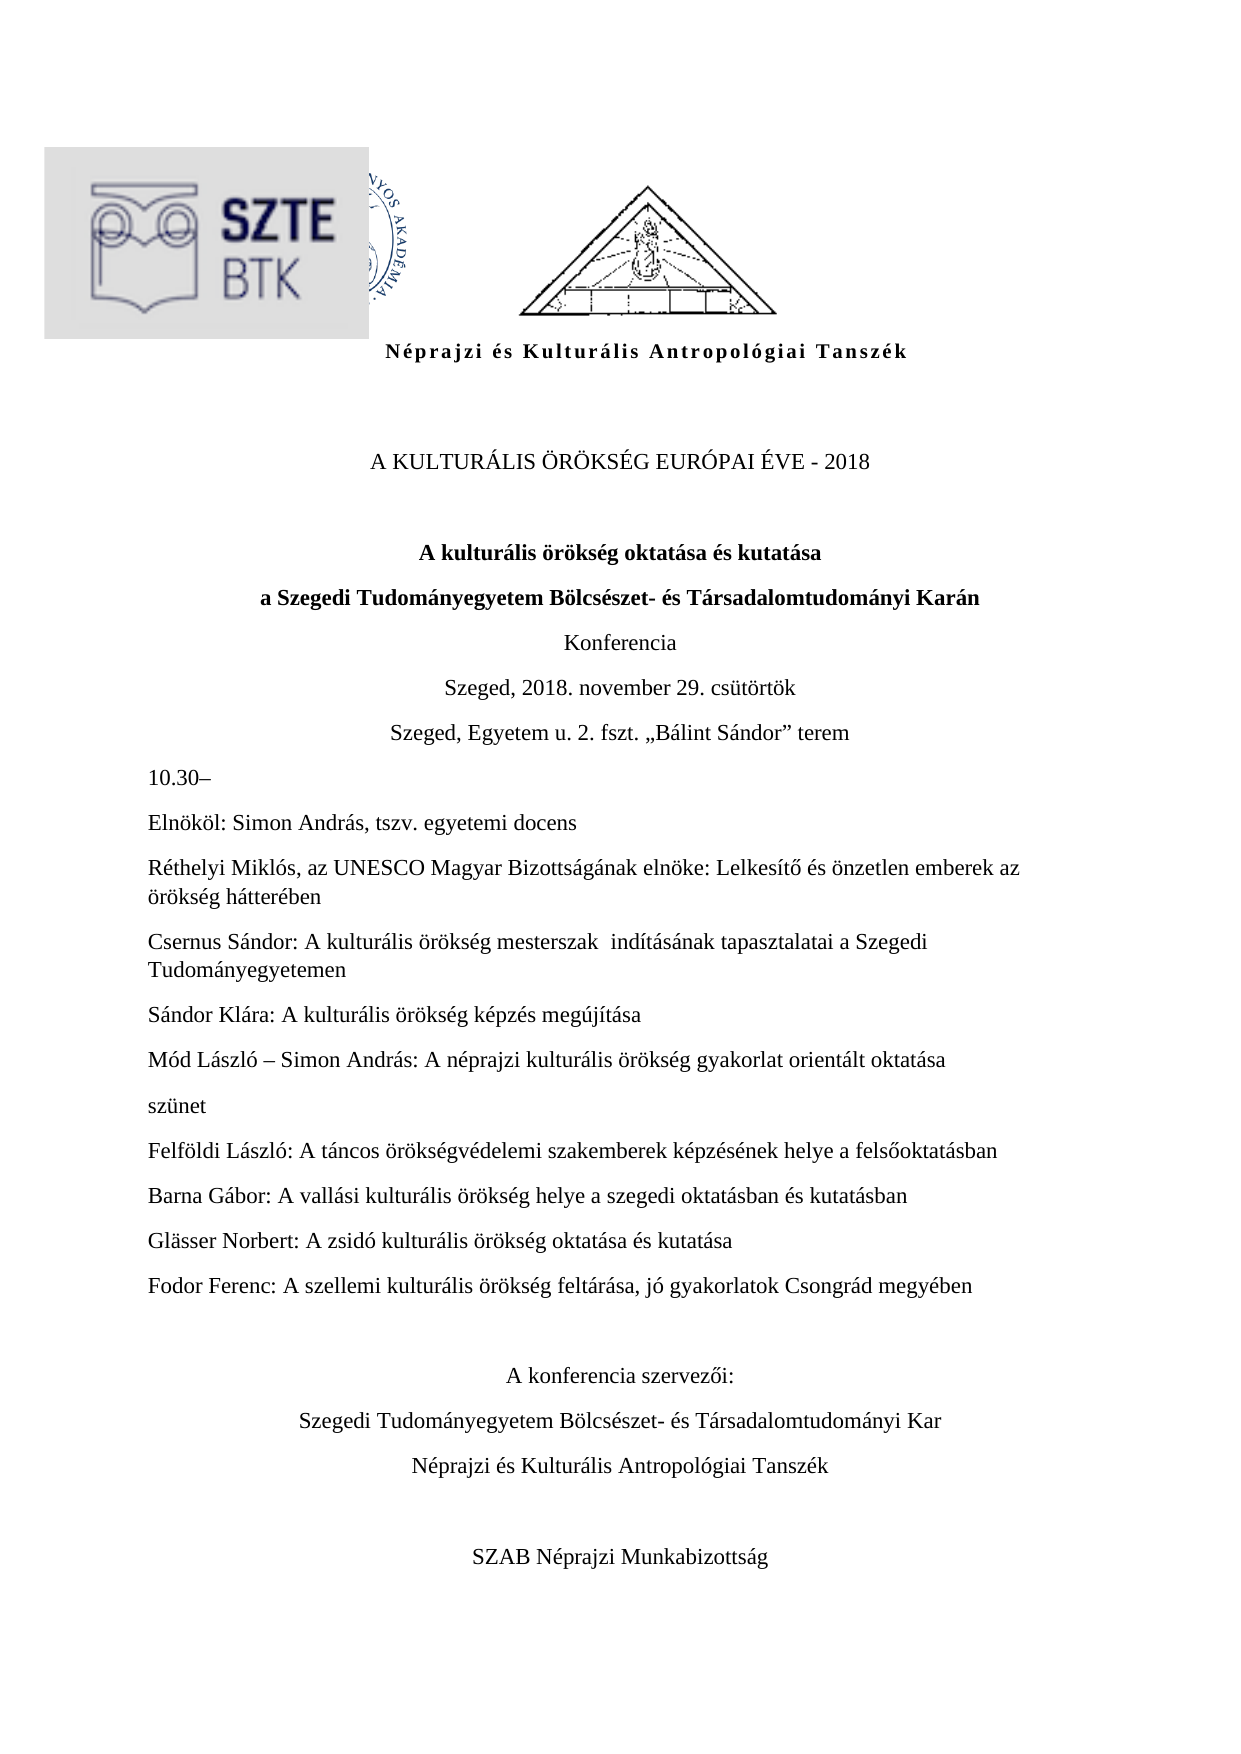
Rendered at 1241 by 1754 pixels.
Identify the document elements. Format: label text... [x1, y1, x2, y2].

text Sándor Klára: A kulturális örökség képzés megújítása [148, 1001, 1093, 1028]
text Barna Gábor: A vallási kulturális örökség helye a szegedi oktatásban és kutatásban [148, 1182, 1093, 1208]
text Fodor Ferenc: A szellemi kulturális örökség feltárása, jó gyakorlatok Csongrád megyében [148, 1272, 1093, 1298]
text 10.30– [148, 764, 1093, 791]
text SZAB Néprajzi Munkabizottság [148, 1543, 1093, 1569]
table_header Néprajzi és Kulturális Antropológiai Tanszék [376, 148, 915, 399]
text Glässer Norbert: A zsidó kulturális örökség oktatása és kutatása [148, 1227, 1093, 1253]
text A kulturális örökség európai éve - 2018 [148, 448, 1093, 475]
table_header [37, 148, 376, 399]
text Szegedi Tudományegyetem Bölcsészet- és Társadalomtudományi Kar [148, 1407, 1093, 1434]
text Mód László – Simon András: A néprajzi kulturális örökség gyakorlat orientált oktatása [148, 1047, 1093, 1073]
picture [44, 147, 369, 339]
text Réthelyi Miklós, az UNESCO Magyar Bizottságának elnöke: Lelkesítő és önzetlen emberek az örökség hátterében [148, 854, 1093, 909]
text a Szegedi Tudományegyetem Bölcsészet- és Társadalomtudományi Karán [148, 584, 1093, 610]
text Felföldi László: A táncos örökségvédelemi szakemberek képzésének helye a felsőoktatásban [148, 1137, 1093, 1163]
text Csernus Sándor: A kulturális örökség mesterszak indításának tapasztalatai a Szegedi Tudományegyetemen [148, 928, 1093, 983]
text Elnököl: Simon András, tszv. egyetemi docens [148, 809, 1093, 836]
text Néprajzi és Kulturális Antropológiai Tanszék [148, 1452, 1093, 1479]
text A kulturális örökség oktatása és kutatása [148, 539, 1093, 565]
text Konferencia [148, 629, 1093, 655]
text Szeged, 2018. november 29. csütörtök [148, 674, 1093, 700]
text szünet [148, 1092, 1093, 1118]
text Szeged, Egyetem u. 2. fszt. „Bálint Sándor” terem [148, 719, 1093, 745]
text A konferencia szervezői: [148, 1362, 1093, 1389]
